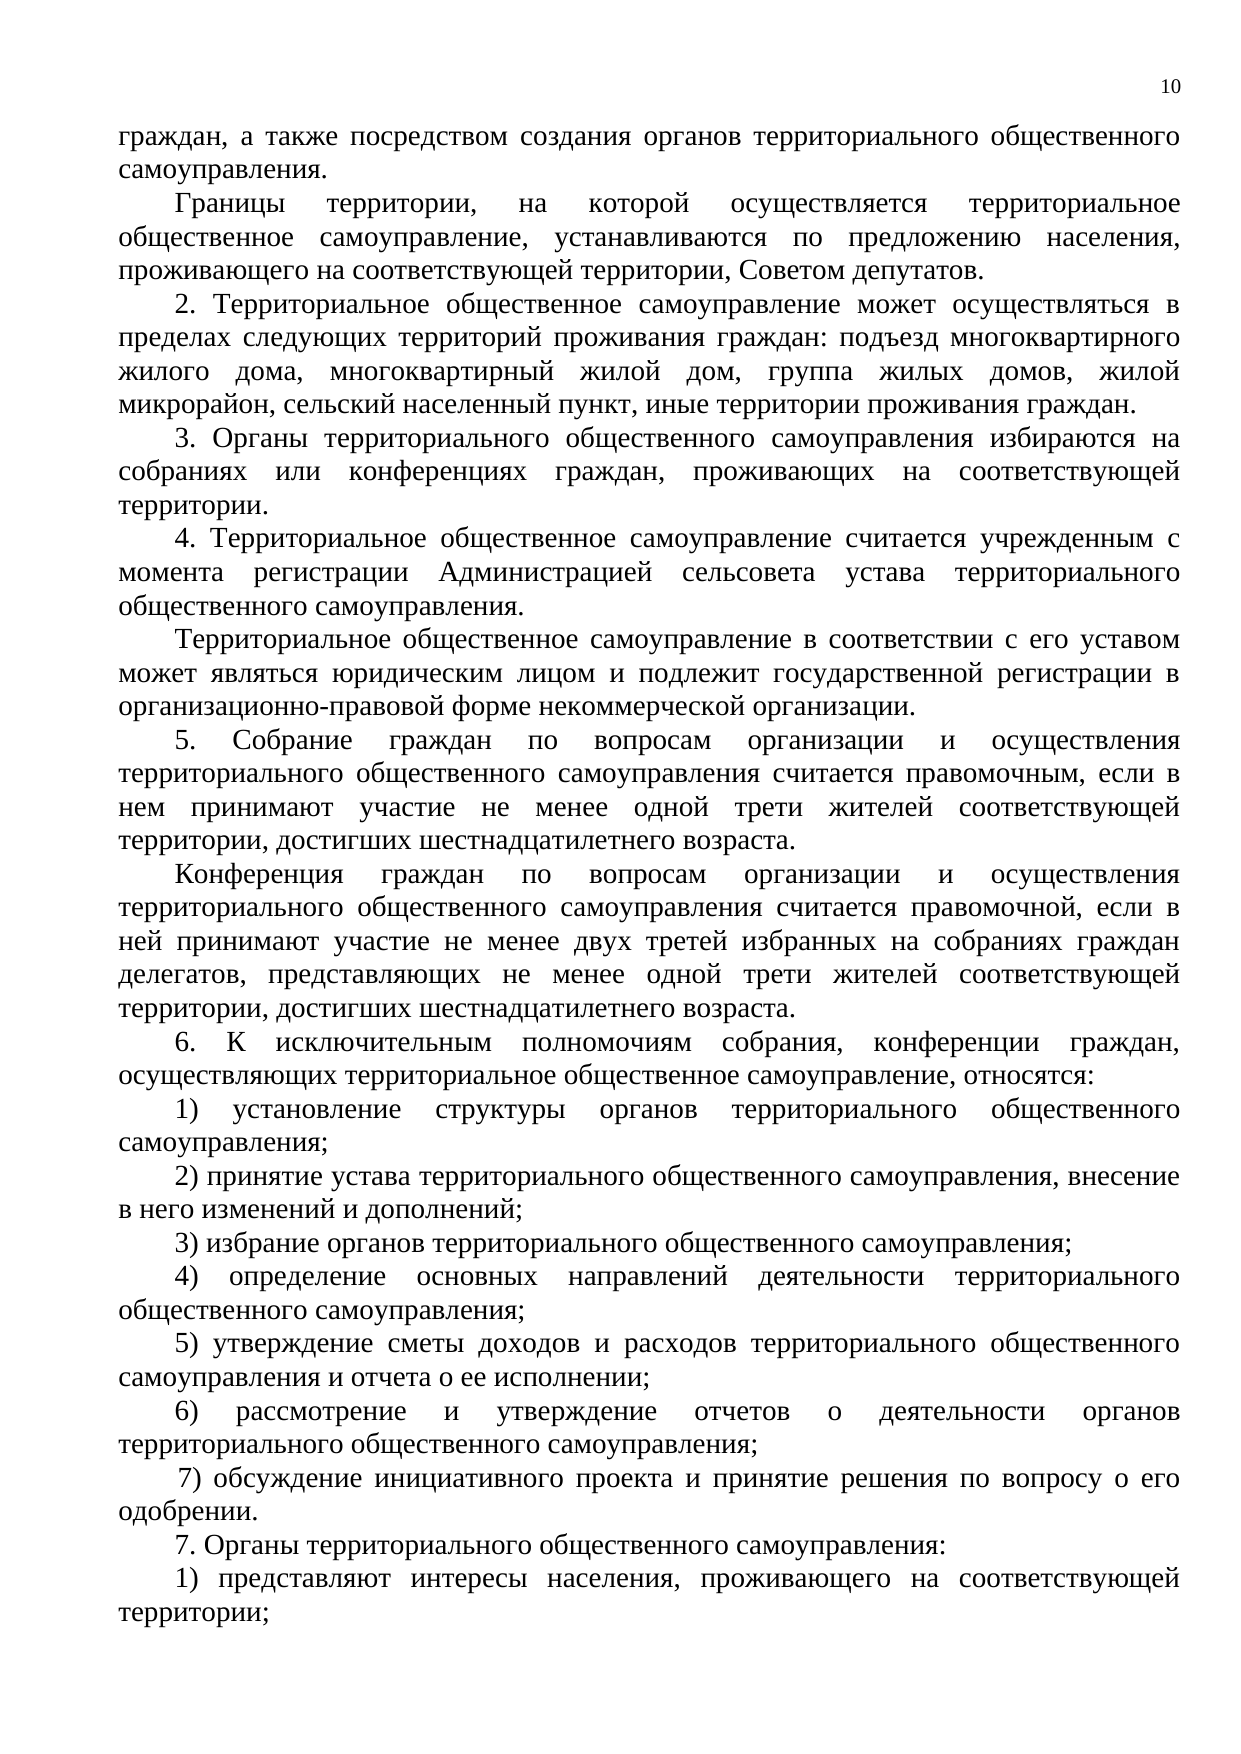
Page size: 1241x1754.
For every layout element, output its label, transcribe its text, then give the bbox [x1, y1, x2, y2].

text 1) представляют интересы населения, проживающего на соответствующей территории; [118, 1560, 1181, 1627]
text Конференция граждан по вопросам организации и осуществления территориального общественного самоуправления считается правомочной, если в ней принимают участие не менее двух третей избранных на собраниях граждан делегатов, представляющих не менее одной трети жителей соответствующей территории, достигших шестнадцатилетнего возраста. [118, 856, 1181, 1024]
text Территориальное общественное самоуправление в соответствии с его уставом может являться юридическим лицом и подлежит государственной регистрации в организационно-правовой форме некоммерческой организации. [118, 621, 1181, 722]
text 1) установление структуры органов территориального общественного самоуправления; [118, 1091, 1181, 1158]
text 4. Территориальное общественное самоуправление считается учрежденным с момента регистрации Администрацией сельсовета устава территориального общественного самоуправления. [118, 521, 1181, 621]
text 7. Органы территориального общественного самоуправления: [118, 1527, 1181, 1560]
text 4) определение основных направлений деятельности территориального общественного самоуправления; [118, 1258, 1181, 1326]
text 3. Органы территориального общественного самоуправления избираются на собраниях или конференциях граждан, проживающих на соответствующей территории. [118, 420, 1181, 521]
text 6) рассмотрение и утверждение отчетов о деятельности органов территориального общественного самоуправления; [118, 1393, 1181, 1460]
text 5. Собрание граждан по вопросам организации и осуществления территориального общественного самоуправления считается правомочным, если в нем принимают участие не менее одной трети жителей соответствующей территории, достигших шестнадцатилетнего возраста. [118, 722, 1181, 856]
text 2) принятие устава территориального общественного самоуправления, внесение в него изменений и дополнений; [118, 1158, 1181, 1225]
text Границы территории, на которой осуществляется территориальное общественное самоуправление, устанавливаются по предложению населения, проживающего на соответствующей территории, Советом депутатов. [118, 185, 1181, 286]
text 2. Территориальное общественное самоуправление может осуществляться в пределах следующих территорий проживания граждан: подъезд многоквартирного жилого дома, многоквартирный жилой дом, группа жилых домов, жилой микрорайон, сельский населенный пункт, иные территории проживания граждан. [118, 286, 1181, 420]
text 3) избрание органов территориального общественного самоуправления; [118, 1225, 1181, 1258]
text 7) обсуждение инициативного проекта и принятие решения по вопросу о его одобрении. [118, 1460, 1181, 1527]
text 6. К исключительным полномочиям собрания, конференции граждан, осуществляющих территориальное общественное самоуправление, относятся: [118, 1024, 1181, 1091]
text 5) утверждение сметы доходов и расходов территориального общественного самоуправления и отчета о ее исполнении; [118, 1326, 1181, 1393]
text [118, 118, 1181, 185]
